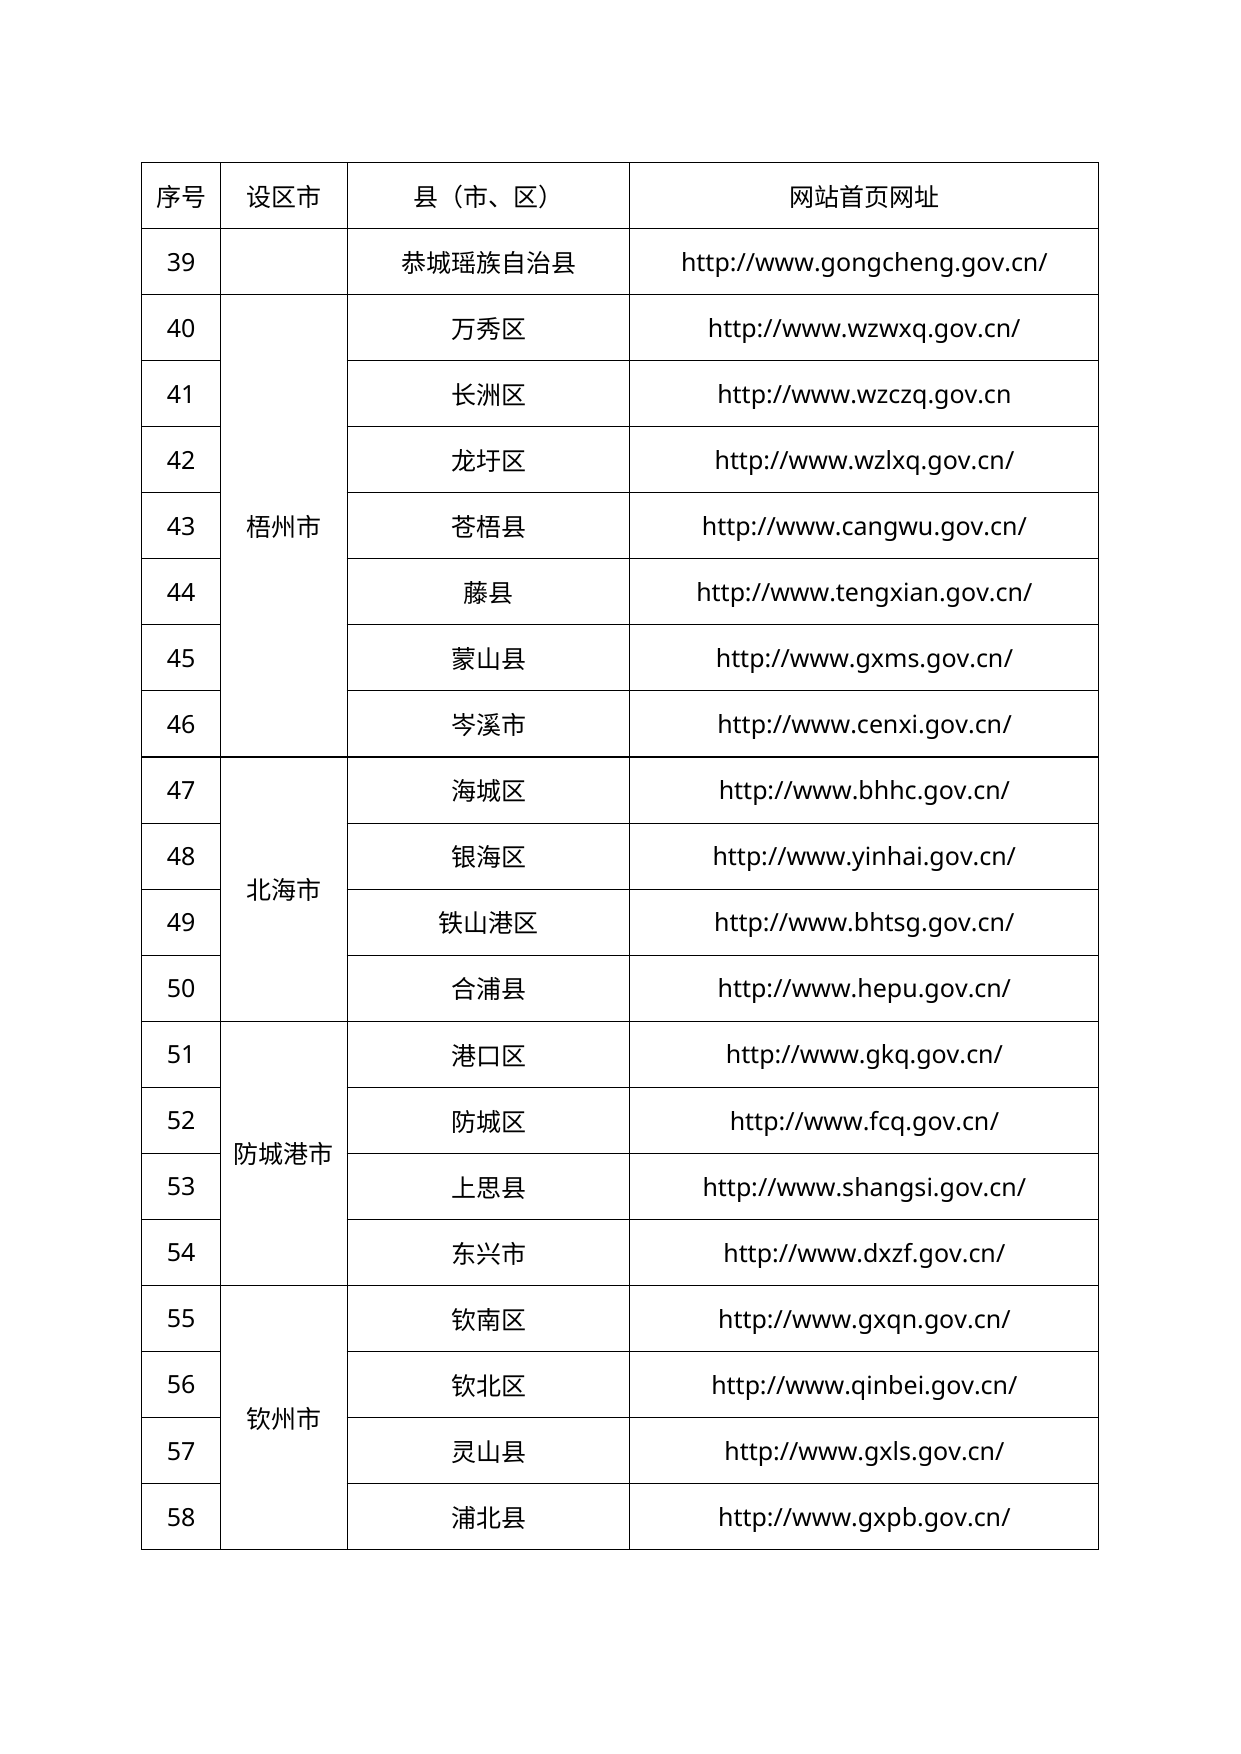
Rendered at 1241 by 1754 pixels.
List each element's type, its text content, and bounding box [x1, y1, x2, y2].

table_cell 40 [142, 295, 220, 360]
table_cell 56 [142, 1352, 220, 1417]
table_cell http://www.wzczq.gov.cn [630, 361, 1098, 426]
table_cell 浦北县 [348, 1484, 629, 1549]
table_cell 北海市 [221, 758, 347, 1021]
table_cell 万秀区 [348, 295, 629, 360]
table_cell http://www.shangsi.gov.cn/ [630, 1154, 1098, 1219]
table_cell http://www.gkq.gov.cn/ [630, 1022, 1098, 1087]
table_cell 蒙山县 [348, 625, 629, 690]
table_cell 岑溪市 [348, 691, 629, 756]
table_cell 防城港市 [221, 1022, 347, 1285]
table_cell 39 [142, 229, 220, 294]
table_cell 海城区 [348, 758, 629, 822]
table_cell 梧州市 [221, 295, 347, 756]
table_cell 钦南区 [348, 1286, 629, 1351]
table_cell 灵山县 [348, 1418, 629, 1483]
table_cell 银海区 [348, 824, 629, 888]
table_header 县（市、区） [348, 163, 629, 228]
table_cell 44 [142, 559, 220, 624]
table_cell http://www.bhhc.gov.cn/ [630, 758, 1098, 822]
table_cell http://www.gxqn.gov.cn/ [630, 1286, 1098, 1351]
table_cell 钦北区 [348, 1352, 629, 1417]
table_cell http://www.fcq.gov.cn/ [630, 1088, 1098, 1153]
table_cell http://www.gongcheng.gov.cn/ [630, 229, 1098, 294]
table_cell 防城区 [348, 1088, 629, 1153]
table_cell http://www.wzlxq.gov.cn/ [630, 427, 1098, 492]
table_cell http://www.cangwu.gov.cn/ [630, 493, 1098, 558]
table_cell http://www.bhtsg.gov.cn/ [630, 890, 1098, 954]
table_cell 上思县 [348, 1154, 629, 1219]
table_cell 55 [142, 1286, 220, 1351]
table_cell 45 [142, 625, 220, 690]
table_cell http://www.tengxian.gov.cn/ [630, 559, 1098, 624]
table_cell 东兴市 [348, 1220, 629, 1285]
table_cell http://www.hepu.gov.cn/ [630, 956, 1098, 1021]
table_cell http://www.wzwxq.gov.cn/ [630, 295, 1098, 360]
table_cell 49 [142, 890, 220, 954]
table_header 序号 [142, 163, 220, 228]
table_cell 53 [142, 1154, 220, 1219]
table_cell 50 [142, 956, 220, 1021]
table_cell 48 [142, 824, 220, 888]
table_cell 恭城瑶族自治县 [348, 229, 629, 294]
table_cell http://www.gxpb.gov.cn/ [630, 1484, 1098, 1549]
table_cell http://www.cenxi.gov.cn/ [630, 691, 1098, 756]
table_cell http://www.gxms.gov.cn/ [630, 625, 1098, 690]
table_cell 46 [142, 691, 220, 756]
table_cell 57 [142, 1418, 220, 1483]
table_cell 龙圩区 [348, 427, 629, 492]
table_cell http://www.dxzf.gov.cn/ [630, 1220, 1098, 1285]
table_cell 54 [142, 1220, 220, 1285]
table_cell 43 [142, 493, 220, 558]
table_cell 长洲区 [348, 361, 629, 426]
table_cell http://www.yinhai.gov.cn/ [630, 824, 1098, 888]
table_header 网站首页网址 [630, 163, 1098, 228]
table_cell 钦州市 [221, 1286, 347, 1549]
table_header 设区市 [221, 163, 347, 228]
table_cell http://www.gxls.gov.cn/ [630, 1418, 1098, 1483]
table_cell 52 [142, 1088, 220, 1153]
table_cell 58 [142, 1484, 220, 1549]
table_cell 港口区 [348, 1022, 629, 1087]
table_cell 苍梧县 [348, 493, 629, 558]
table_cell http://www.qinbei.gov.cn/ [630, 1352, 1098, 1417]
table_cell 42 [142, 427, 220, 492]
table_cell 铁山港区 [348, 890, 629, 954]
table_cell 41 [142, 361, 220, 426]
table_cell 合浦县 [348, 956, 629, 1021]
table_cell 51 [142, 1022, 220, 1087]
table_cell 藤县 [348, 559, 629, 624]
table_cell 47 [142, 758, 220, 822]
